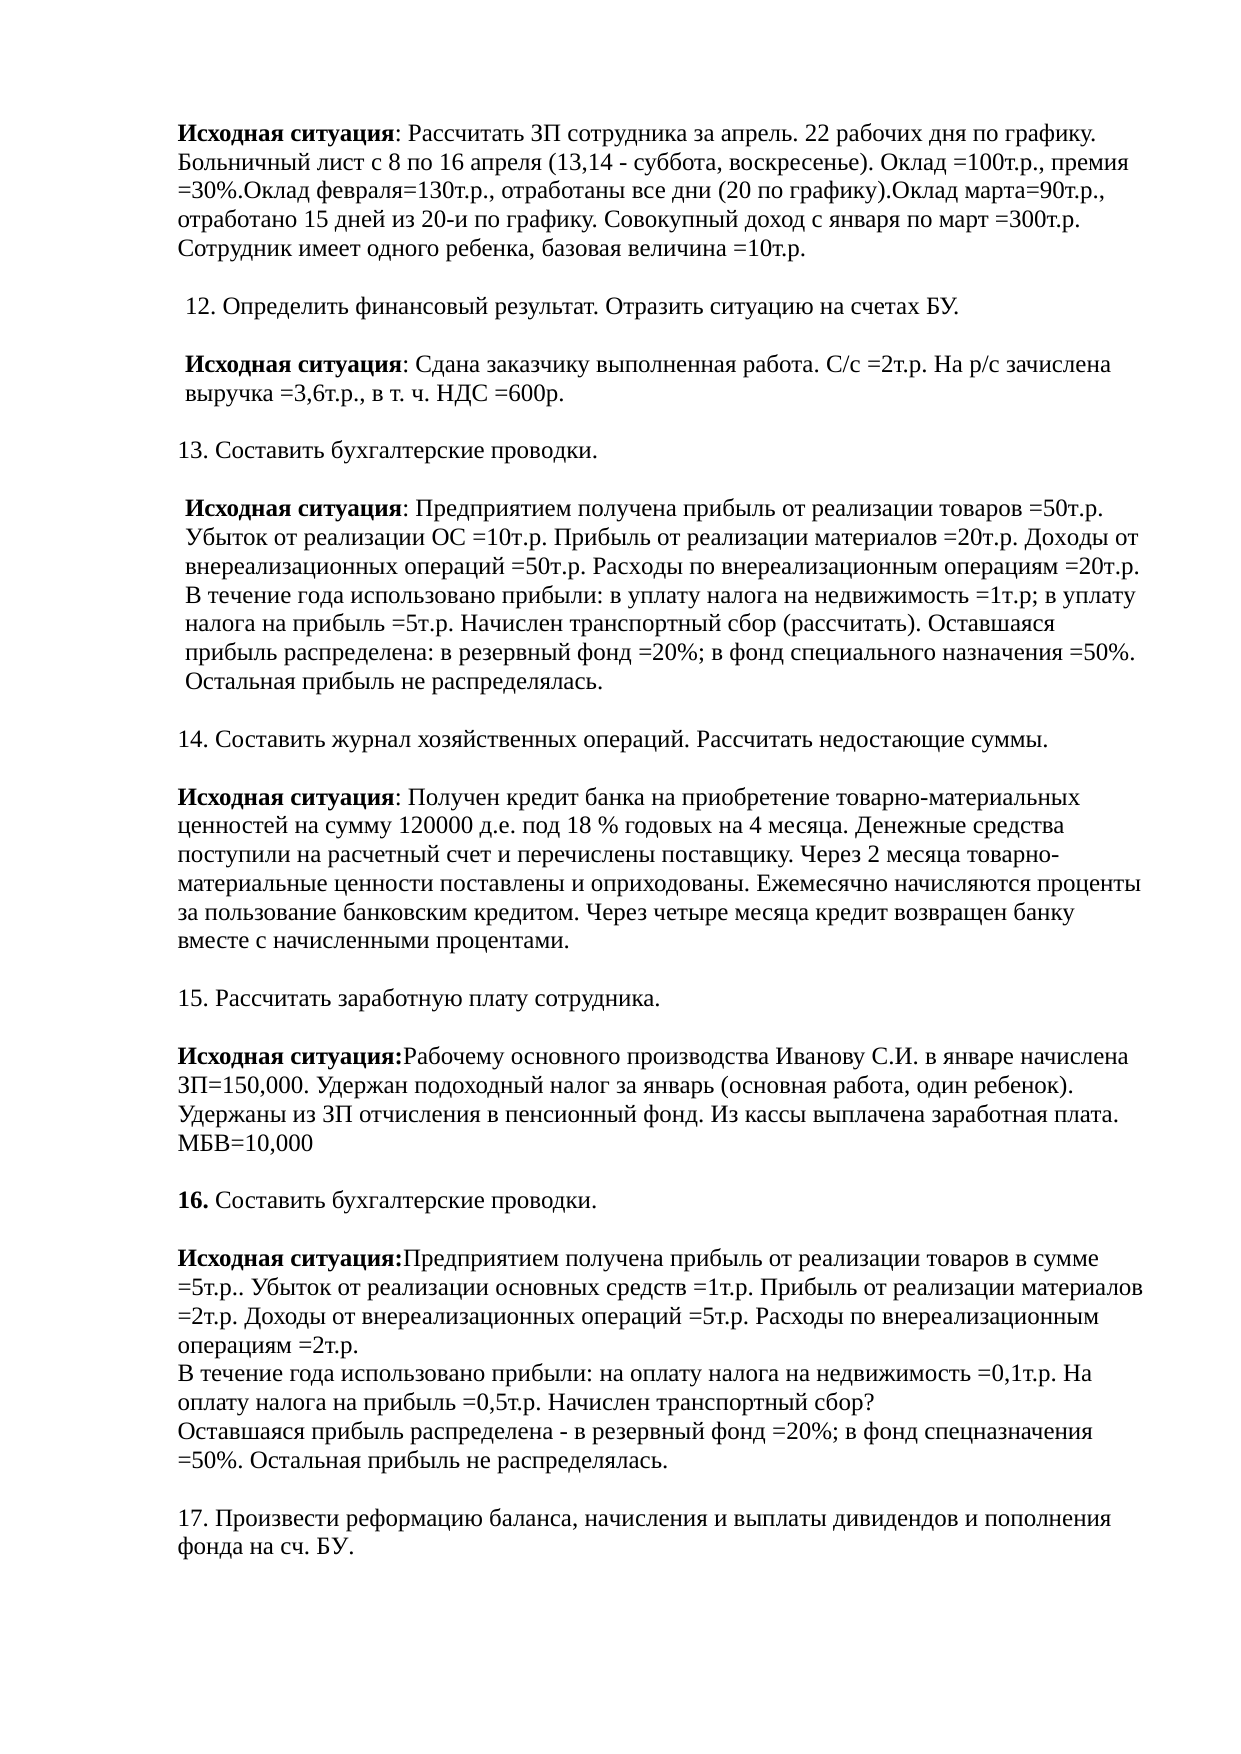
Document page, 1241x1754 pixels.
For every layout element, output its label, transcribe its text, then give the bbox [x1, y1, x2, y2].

text 17. Произвести реформацию баланса, начисления и выплаты дивидендов и пополнения фонда на сч. БУ. [177, 1503, 1152, 1560]
text Исходная ситуация: Предприятием получена прибыль от реализации товаров =50т.р. Убыток от реализации ОС =10т.р. Прибыль от реализации материалов =20т.р. Доходы от внереализационных операций =50т.р. Расходы по внереализационным операциям =20т.р. В течение года использовано прибыли: в уплату налога на недвижимость =1т.р; в уплату налога на прибыль =5т.р. Начислен транспортный сбор (рассчитать). Оставшаяся прибыль распределена: в резервный фонд =20%; в фонд специального назначения =50%. Остальная прибыль не распределялась. [185, 493, 1152, 695]
text Исходная ситуация:Предприятием получена прибыль от реализации товаров в сумме =5т.р.. Убыток от реализации основных средств =1т.р. Прибыль от реализации материалов =2т.р. Доходы от внереализационных операций =5т.р. Расходы по внереализационным операциям =2т.р. В течение года использовано прибыли: на оплату налога на недвижимость =0,1т.р. На оплату налога на прибыль =0,5т.р. Начислен транспортный сбор? Оставшаяся прибыль распределена - в резервный фонд =20%; в фонд спецназначения =50%. Остальная прибыль не распределялась. [177, 1243, 1152, 1473]
text Исходная ситуация: Рассчитать ЗП сотрудника за апрель. 22 рабочих дня по графику. Больничный лист с 8 по 16 апреля (13,14 - суббота, воскресенье). Оклад =100т.р., премия =30%.Оклад февраля=130т.р., отработаны все дни (20 по графику).Оклад марта=90т.р., отработано 15 дней из 20-и по графику. Совокупный доход с января по март =300т.р. Сотрудник имеет одного ребенка, базовая величина =10т.р. [177, 118, 1152, 262]
text 13. Составить бухгалтерские проводки. [177, 436, 1152, 464]
text Исходная ситуация: Сдана заказчику выполненная работа. С/с =2т.р. На р/с зачислена выручка =3,6т.р., в т. ч. НДС =600р. [185, 349, 1152, 406]
text 15. Рассчитать заработную плату сотрудника. [177, 983, 1152, 1012]
text 14. Составить журнал хозяйственных операций. Рассчитать недостающие суммы. [177, 724, 1152, 753]
text 12. Определить финансовый результат. Отразить ситуацию на счетах БУ. [185, 291, 1152, 320]
text Исходная ситуация:Рабочему основного производства Иванову С.И. в январе начислена ЗП=150,000. Удержан подоходный налог за январь (основная работа, один ребенок). Удержаны из ЗП отчисления в пенсионный фонд. Из кассы выплачена заработная плата. МБВ=10,000 [177, 1041, 1152, 1156]
text Исходная ситуация: Получен кредит банка на приобретение товарно-материальных ценностей на сумму 120000 д.е. под 18 % годовых на 4 месяца. Денежные средства поступили на расчетный счет и перечислены поставщику. Через 2 месяца товарно-материальные ценности поставлены и оприходованы. Ежемесячно начисляются проценты за пользование банковским кредитом. Через четыре месяца кредит возвращен банку вместе с начисленными процентами. [177, 782, 1152, 954]
text 16. Составить бухгалтерские проводки. [177, 1186, 1152, 1214]
